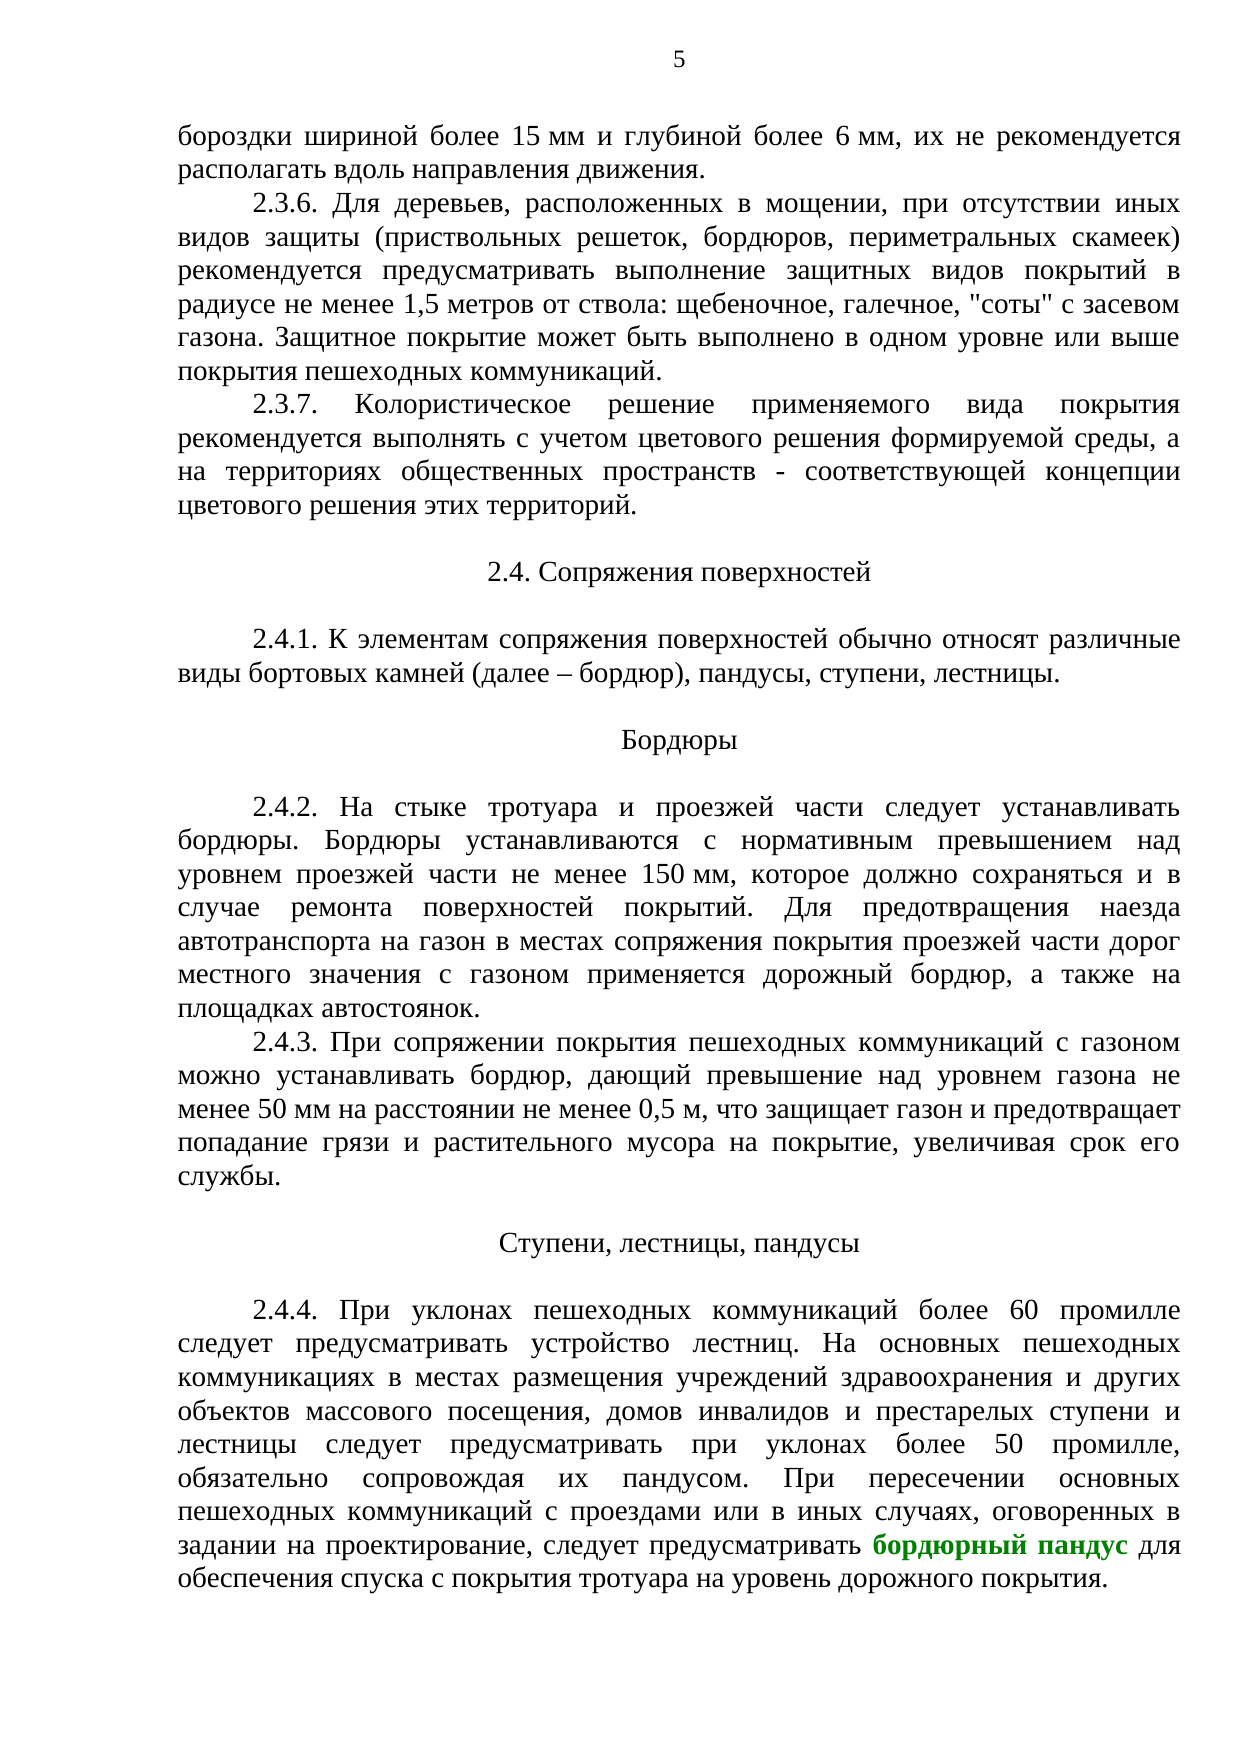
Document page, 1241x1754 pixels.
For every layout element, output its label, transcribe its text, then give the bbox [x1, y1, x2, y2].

text 2.3.7. Колористическое решение применяемого вида покрытия рекомендуется выполнять с учетом цветового решения формируемой среды, а на территориях общественных пространств - соответствующей концепции цветового решения этих территорий. [177, 386, 1181, 521]
text 2.4.1. К элементам сопряжения поверхностей обычно относят различные виды бортовых камней (далее – бордюр), пандусы, ступени, лестницы. [177, 621, 1181, 688]
subtitle Ступени, лестницы, пандусы [177, 1225, 1181, 1258]
subtitle 2.4. Сопряжения поверхностей [177, 554, 1181, 588]
text 2.3.6. Для деревьев, расположенных в мощении, при отсутствии иных видов защиты (приствольных решеток, бордюров, периметральных скамеек) рекомендуется предусматривать выполнение защитных видов покрытий в радиусе не менее 1,5 метров от ствола: щебеночное, галечное, "соты" с засевом газона. Защитное покрытие может быть выполнено в одном уровне или выше покрытия пешеходных коммуникаций. [177, 185, 1181, 386]
subtitle Бордюры [177, 722, 1181, 755]
text 2.4.3. При сопряжении покрытия пешеходных коммуникаций с газоном можно устанавливать бордюр, дающий превышение над уровнем газона не менее 50 мм на расстоянии не менее 0,5 м, что защищает газон и предотвращает попадание грязи и растительного мусора на покрытие, увеличивая срок его службы. [177, 1024, 1181, 1191]
text 2.4.4. При уклонах пешеходных коммуникаций более 60 промилле следует предусматривать устройство лестниц. На основных пешеходных коммуникациях в местах размещения учреждений здравоохранения и других объектов массового посещения, домов инвалидов и престарелых ступени и лестницы следует предусматривать при уклонах более 50 промилле, обязательно сопровождая их пандусом. При пересечении основных пешеходных коммуникаций с проездами или в иных случаях, оговоренных в задании на проектирование, следует предусматривать бордюрный пандус для обеспечения спуска с покрытия тротуара на уровень дорожного покрытия. [177, 1292, 1181, 1594]
text 2.4.2. На стыке тротуара и проезжей части следует устанавливать бордюры. Бордюры устанавливаются с нормативным превышением над уровнем проезжей части не менее 150 мм, которое должно сохраняться и в случае ремонта поверхностей покрытий. Для предотвращения наезда автотранспорта на газон в местах сопряжения покрытия проезжей части дорог местного значения с газоном применяется дорожный бордюр, а также на площадках автостоянок. [177, 789, 1181, 1024]
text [177, 118, 1181, 185]
